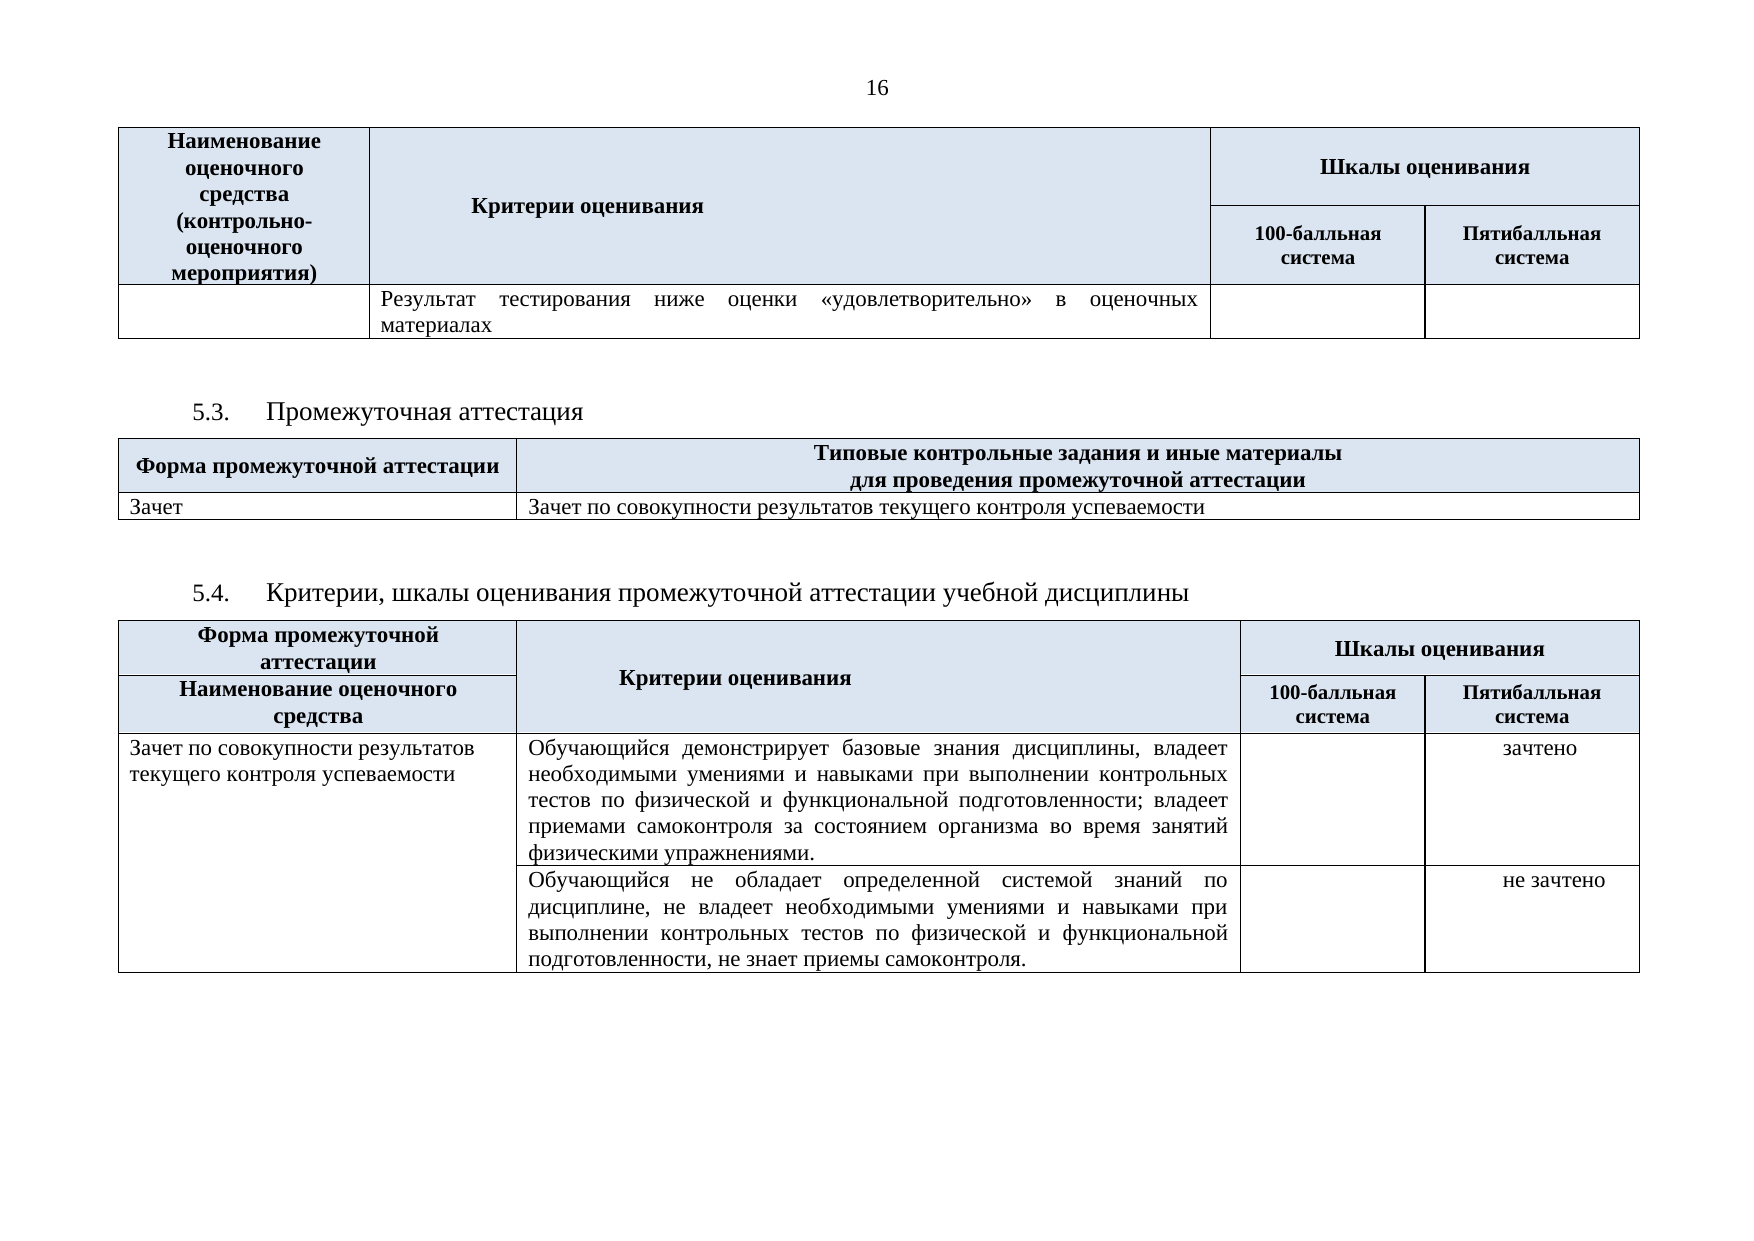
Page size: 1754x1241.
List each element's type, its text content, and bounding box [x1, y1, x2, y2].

table_cell 100-балльная система [1241, 676, 1424, 732]
table_header Форма промежуточной аттестации [119, 439, 516, 492]
table_cell Зачет по совокупности результатов текущего контроля успеваемости [119, 734, 516, 972]
table_header Критерии оценивания [370, 128, 1210, 284]
table_header Форма промежуточной аттестации [119, 621, 516, 674]
table_header Критерии оценивания [517, 621, 1240, 732]
table_cell Зачет [119, 493, 516, 519]
table_cell зачтено [1491, 734, 1639, 865]
table_cell [1241, 866, 1424, 972]
table_cell 2 [1426, 285, 1639, 337]
table_cell Наименование оценочного средства [119, 676, 516, 732]
subtitle Промежуточная аттестация [192, 394, 1636, 426]
table_cell [1426, 866, 1491, 972]
table_cell не зачтено [1491, 866, 1639, 972]
table_cell [1241, 734, 1424, 865]
subtitle Критерии, шкалы оценивания промежуточной аттестации учебной дисциплины [192, 577, 1636, 608]
table_header Наименование оценочного средства (контрольно-оценочного мероприятия) [119, 128, 369, 284]
table_cell 100-балльная система [1211, 206, 1424, 284]
table_header Шкалы оценивания [1241, 621, 1639, 674]
table_cell Зачет по совокупности результатов текущего контроля успеваемости [517, 493, 1639, 519]
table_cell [370, 285, 1210, 337]
table_header Шкалы оценивания [1211, 128, 1639, 205]
table_cell [1426, 734, 1491, 865]
table_cell Пятибалльная система [1426, 676, 1639, 732]
table_cell Обучающийся демонстрирует базовые знания дисциплины, владеет необходимыми умениями и навыками при выполнении контрольных тестов по физической и функциональной подготовленности; владеет приемами самоконтроля за состоянием организма во время занятий физическими упражнениями. [517, 734, 1240, 865]
table_cell Пятибалльная система [1426, 206, 1639, 284]
table_cell Обучающийся не обладает определенной системой знаний по дисциплине, не владеет необходимыми умениями и навыками при выполнении контрольных тестов по физической и функциональной подготовленности, не знает приемы самоконтроля. [517, 866, 1240, 972]
table_header Типовые контрольные задания и иные материалы для проведения промежуточной аттестации [517, 439, 1639, 492]
table_cell [1211, 285, 1424, 337]
